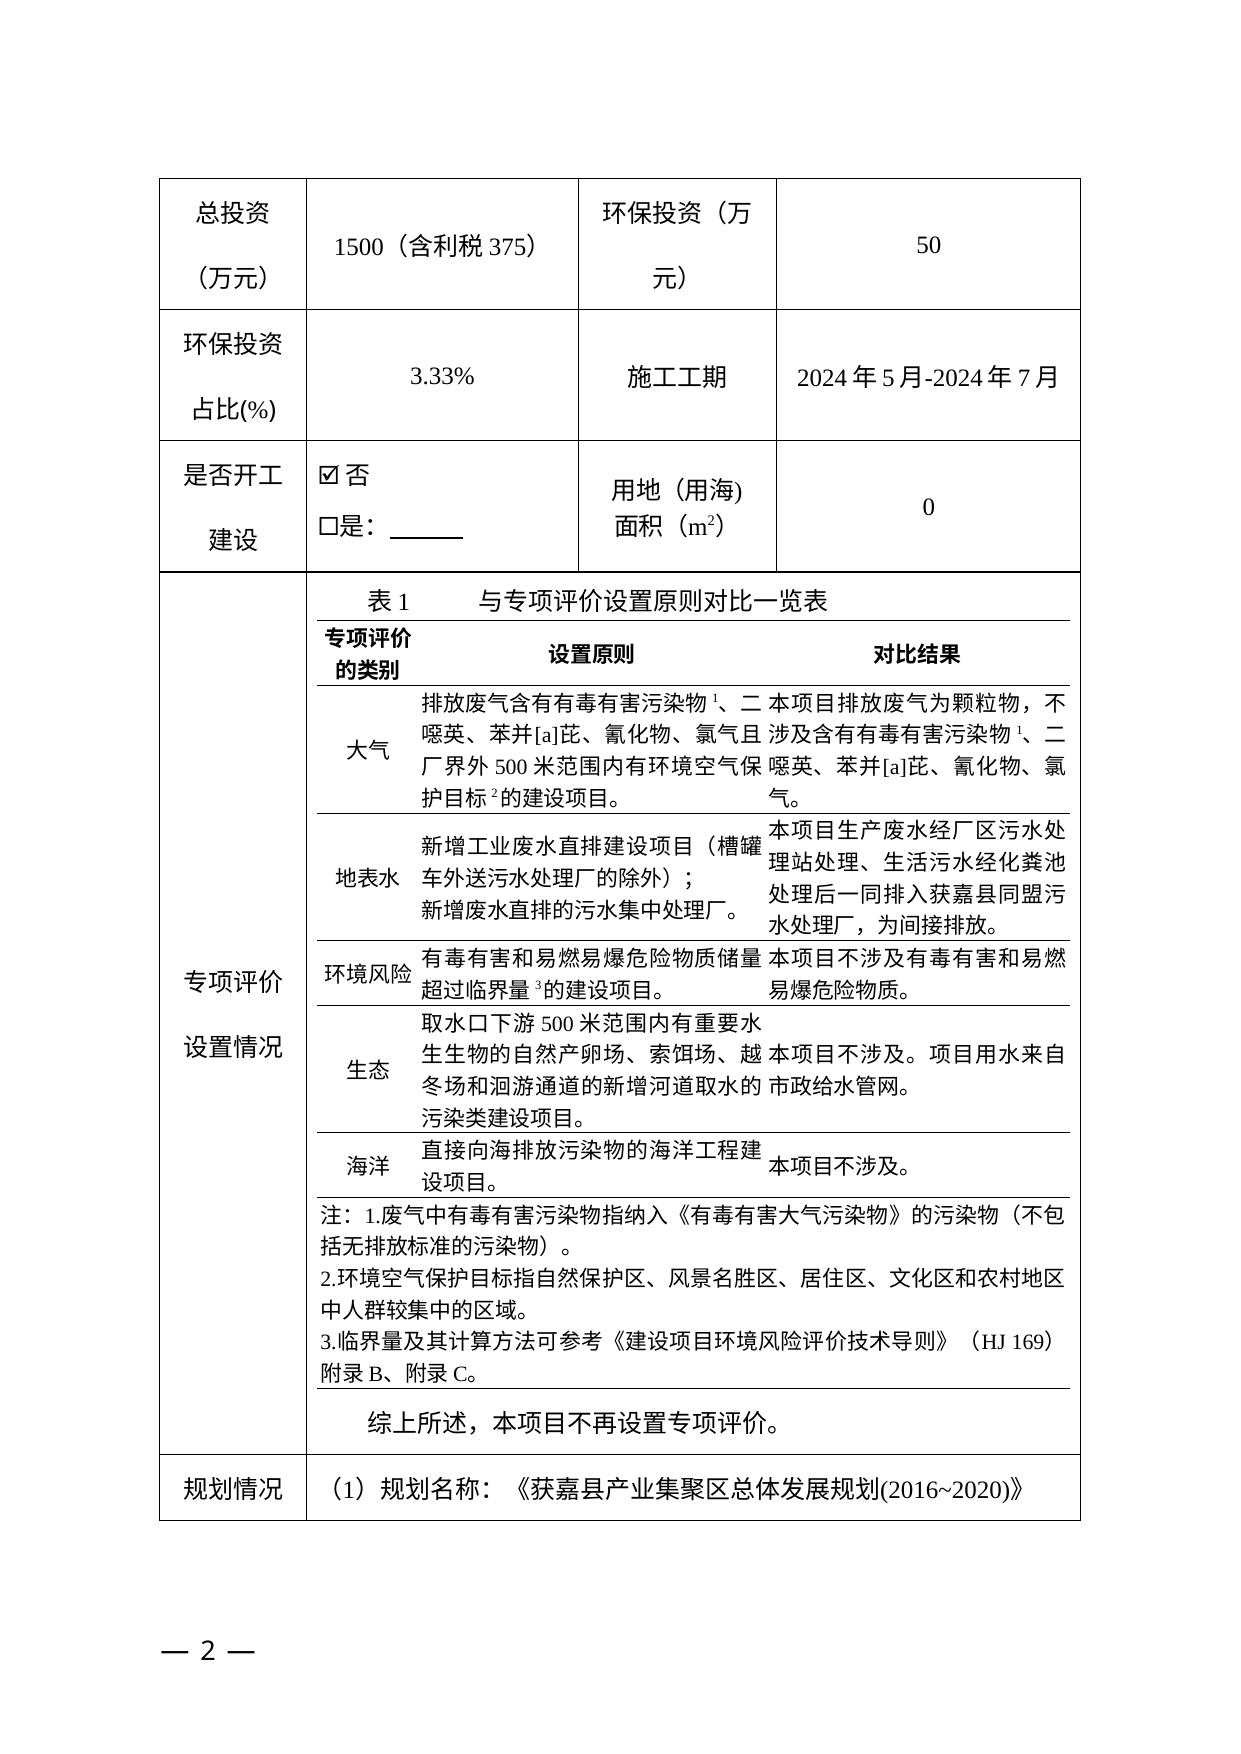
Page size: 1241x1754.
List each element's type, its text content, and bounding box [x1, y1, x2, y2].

table_cell 总投资（万元） [160, 179, 306, 309]
table_cell 专项评价设置情况 [160, 573, 306, 1454]
table_cell 规划情况 [160, 1455, 306, 1520]
table_cell 50 [777, 179, 1080, 309]
table_cell 施工工期 [579, 310, 776, 440]
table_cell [307, 1455, 1080, 1520]
table_cell 1500（含利税375） [307, 179, 578, 309]
table_cell 环保投资（万元） [579, 179, 776, 309]
table_cell 环保投资占比(%) [160, 310, 306, 440]
table_cell 是否开工建设 [160, 441, 306, 571]
table_cell 0 [777, 441, 1080, 571]
table_cell 表1 与专项评价设置原则对比一览表 综上所述，本项目不再设置专项评价。 [307, 573, 1080, 1454]
table_cell 用地（用海) 面积（m2） [579, 441, 776, 571]
table_cell 3.33% [307, 310, 578, 440]
table_cell 否 是： [307, 441, 578, 571]
table_cell 2024年5月-2024年7月 [777, 310, 1080, 440]
